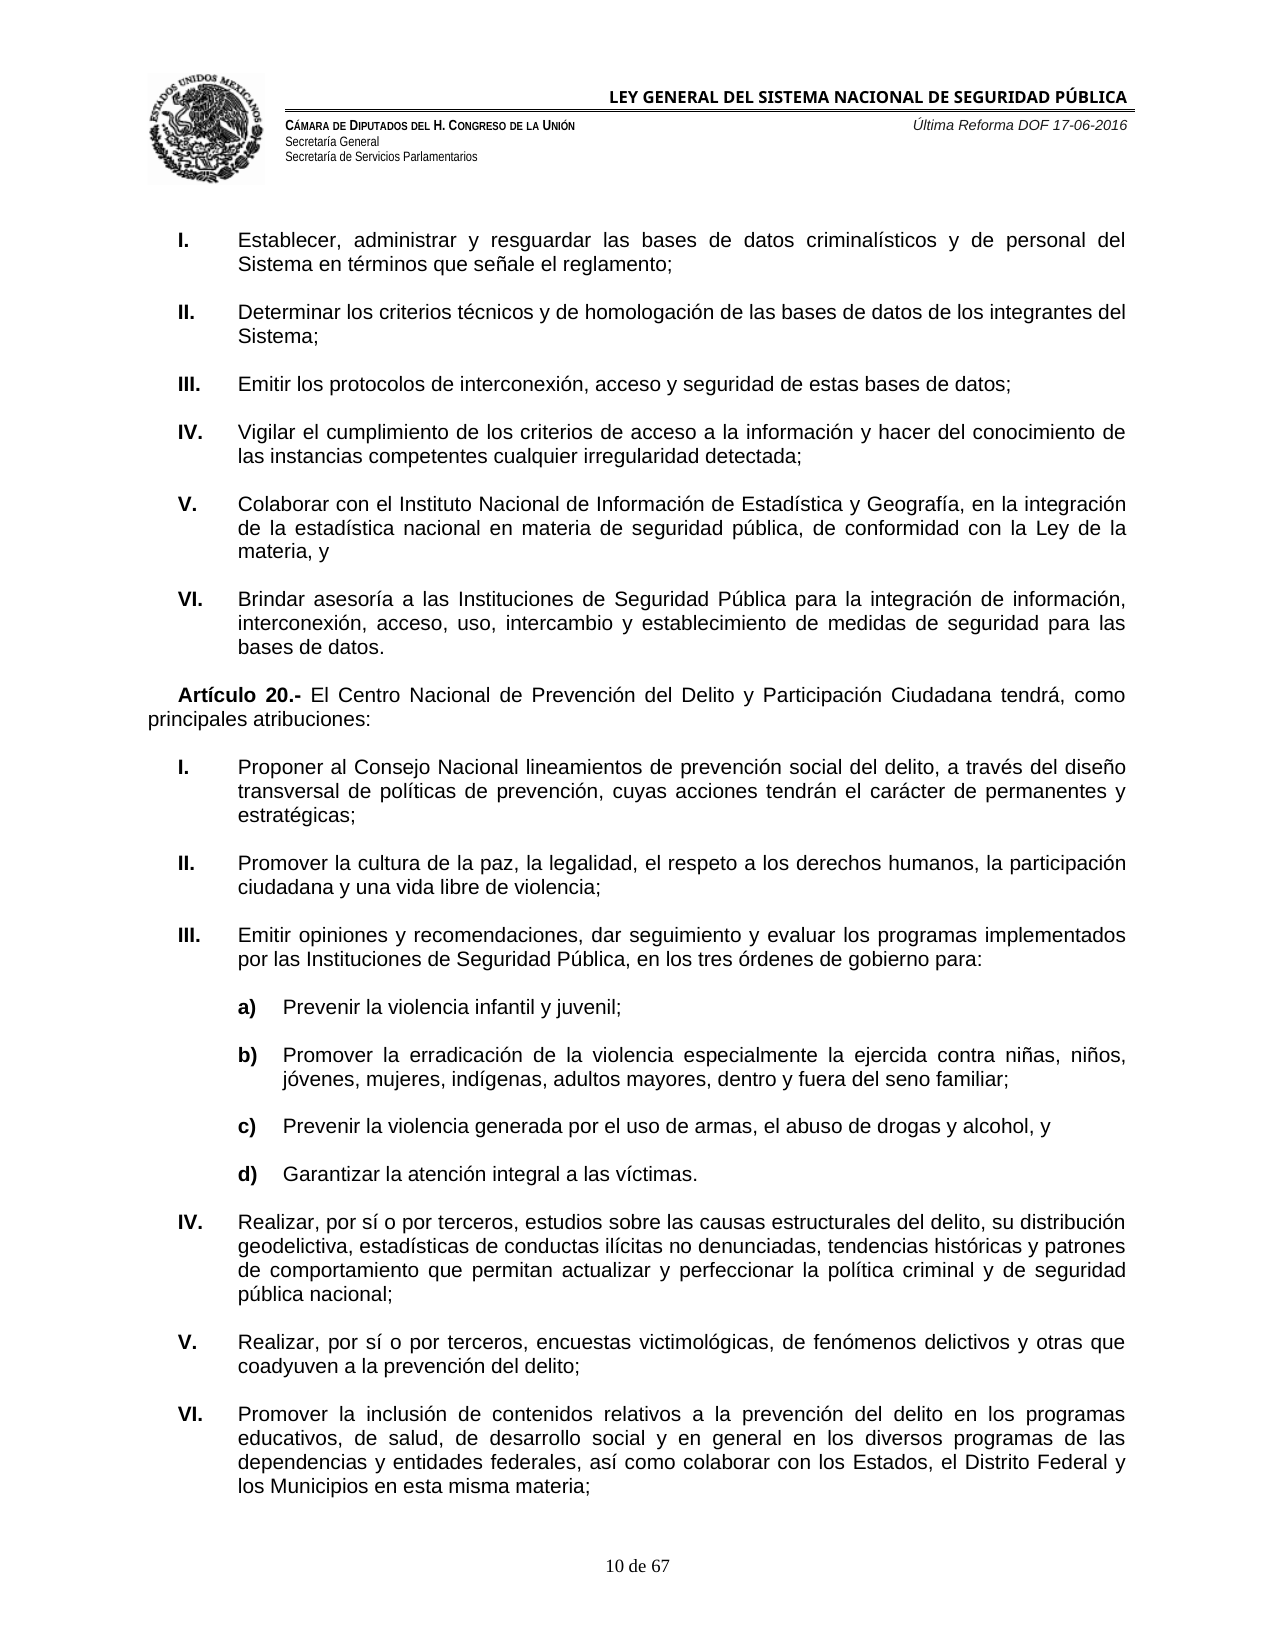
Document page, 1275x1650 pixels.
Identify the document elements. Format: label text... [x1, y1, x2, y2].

text c) Prevenir la violencia generada por el uso de armas, el abuso de drogas y alcohol, y [238, 1114, 1127, 1138]
text I. Proponer al Consejo Nacional lineamientos de prevención social del delito, a través del diseño transversal de políticas de prevención, cuyas acciones tendrán el carácter de permanentes y estratégicas; [178, 755, 1127, 827]
text IV. Vigilar el cumplimiento de los criterios de acceso a la información y hacer del conocimiento de las instancias competentes cualquier irregularidad detectada; [178, 419, 1127, 467]
text Artículo 20.- El Centro Nacional de Prevención del Delito y Participación Ciudadana tendrá, como principales atribuciones: [148, 683, 1127, 731]
text V. Colaborar con el Instituto Nacional de Información de Estadística y Geografía, en la integración de la estadística nacional en materia de seguridad pública, de conformidad con de la materia, y [178, 491, 1127, 563]
text b) Promover la erradicación de la violencia especialmente la ejercida contra niñas, niños, jóvenes, mujeres, indígenas, adultos mayores, dentro y fuera del seno familiar; [238, 1042, 1127, 1090]
text I. Establecer, administrar y resguardar las bases de datos criminalísticos y de personal del Sistema en términos que señale el reglamento; [178, 228, 1127, 276]
text IV. Realizar, por sí o por terceros, estudios sobre las causas estructurales del delito, su distribución geodelictiva, estadísticas de conductas ilícitas no denunciadas, tendencias históricas y patrones de comportamiento que permitan actualizar y perfeccionar la política criminal y de seguridad pública nacional; [178, 1210, 1127, 1306]
text V. Realizar, por sí o por terceros, encuestas victimológicas, de fenómenos delictivos y otras que coadyuven a la prevención del delito; [178, 1330, 1127, 1378]
text III. Emitir los protocolos de interconexión, acceso y seguridad de estas bases de datos; [178, 372, 1127, 396]
text II. Promover la cultura de la paz, la legalidad, el respeto a los derechos humanos, la participación ciudadana y una vida libre de violencia; [178, 851, 1127, 899]
text VI. Promover la inclusión de contenidos relativos a la prevención del delito en los programas educativos, de salud, de desarrollo social y en general en los diversos programas de las dependencias y entidades federales, así como colaborar con los Estados, el Distrito Federal y los Municipios en esta misma materia; [178, 1402, 1127, 1498]
text VI. Brindar asesoría a las Instituciones de Seguridad Pública para la integración de información, interconexión, acceso, uso, intercambio y establecimiento de medidas de seguridad para las bases de datos. [178, 587, 1127, 659]
text II. Determinar los criterios técnicos y de homologación de las bases de datos de los integrantes del Sistema; [178, 300, 1127, 348]
text III. Emitir opiniones y recomendaciones, dar seguimiento y evaluar los programas implementados por las Instituciones de Seguridad Pública, en los tres órdenes de gobierno para: [178, 923, 1127, 971]
text a) Prevenir la violencia infantil y juvenil; [238, 994, 1127, 1018]
text d) Garantizar la atención integral a las víctimas. [238, 1162, 1127, 1186]
